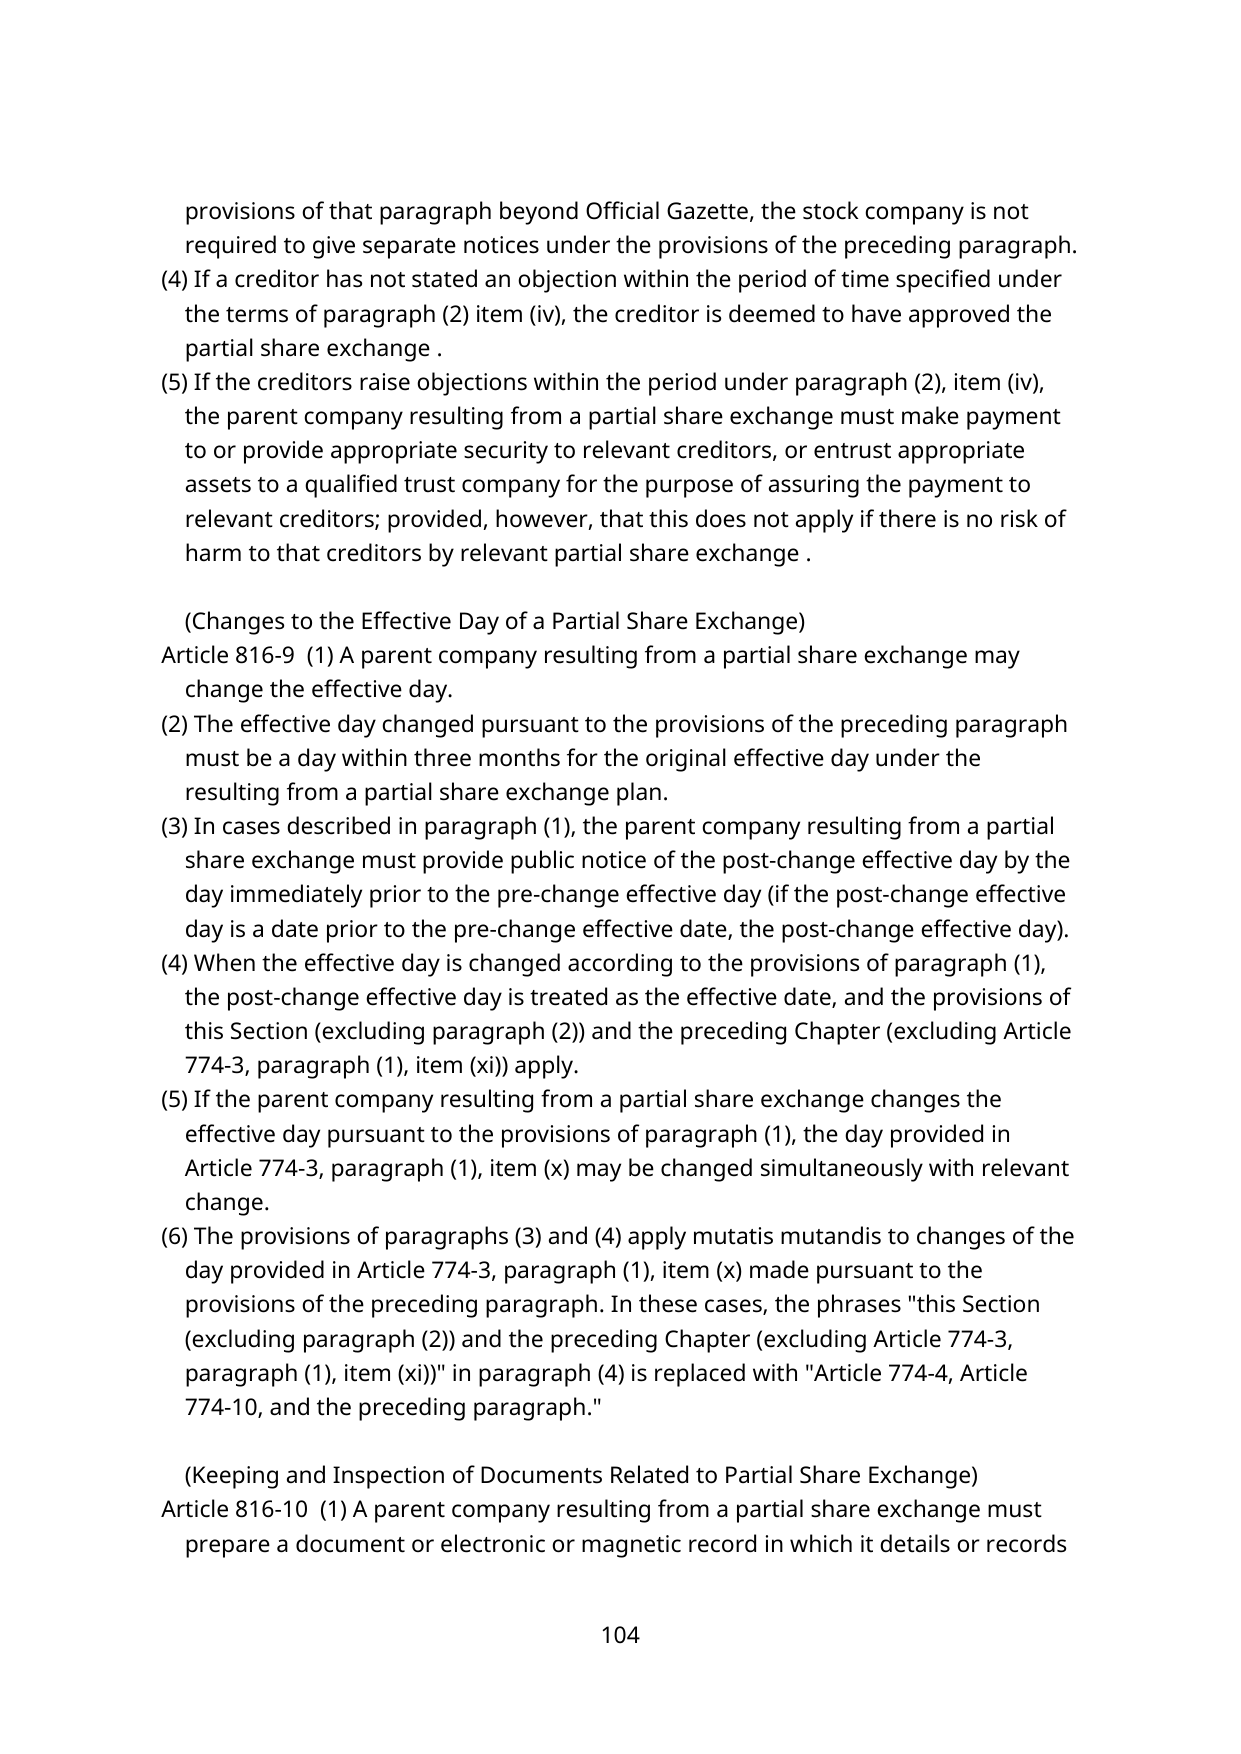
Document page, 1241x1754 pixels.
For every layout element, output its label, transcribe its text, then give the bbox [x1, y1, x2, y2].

text (3) In cases described in paragraph (1), the parent company resulting from a partial share exchange must provide public notice of the post-change effective day by the day immediately prior to the pre-change effective day (if the post-change effective day is a date prior to the pre-change effective date, the post-change effective day). [161, 809, 1079, 945]
text (4) When the effective day is changed according to the provisions of paragraph (1), the post-change effective day is treated as the effective date, and the provisions of this Section (excluding paragraph (2)) and the preceding Chapter (excluding Article 774-3, paragraph (1), item (xi)) apply. [161, 945, 1079, 1082]
text (4) If a creditor has not stated an objection within the period of time specified under the terms of paragraph (2) item (iv), the creditor is deemed to have approved the partial share exchange . [161, 262, 1079, 364]
text (5) If the parent company resulting from a partial share exchange changes the effective day pursuant to the provisions of paragraph (1), the day provided in Article 774-3, paragraph (1), item (x) may be changed simultaneously with relevant change. [161, 1082, 1079, 1219]
text Article 816-9 (1) A parent company resulting from a partial share exchange may change the effective day. [161, 638, 1079, 706]
text (2) The effective day changed pursuant to the provisions of the preceding paragraph must be a day within three months for the original effective day under the resulting from a partial share exchange plan. [161, 706, 1079, 809]
text (Changes to the Effective Day of a Partial Share Exchange) [184, 604, 1079, 638]
text (5) If the creditors raise objections within the period under paragraph (2), item (iv), the parent company resulting from a partial share exchange must make payment to or provide appropriate security to relevant creditors, or entrust appropriate assets to a qualified trust company for the purpose of assuring the payment to relevant creditors; provided, however, that this does not apply if there is no risk of harm to that creditors by relevant partial share exchange . [161, 364, 1079, 569]
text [161, 1492, 1079, 1560]
text (6) The provisions of paragraphs (3) and (4) apply mutatis mutandis to changes of the day provided in Article 774-3, paragraph (1), item (x) made pursuant to the provisions of the preceding paragraph. In these cases, the phrases "this Section (excluding paragraph (2)) and the preceding Chapter (excluding Article 774-3, paragraph (1), item (xi))" in paragraph (4) is replaced with "Article 774-4, Article 774-10, and the preceding paragraph." [161, 1219, 1079, 1424]
text (Keeping and Inspection of Documents Related to Partial Share Exchange) [184, 1458, 1079, 1492]
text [161, 194, 1079, 262]
